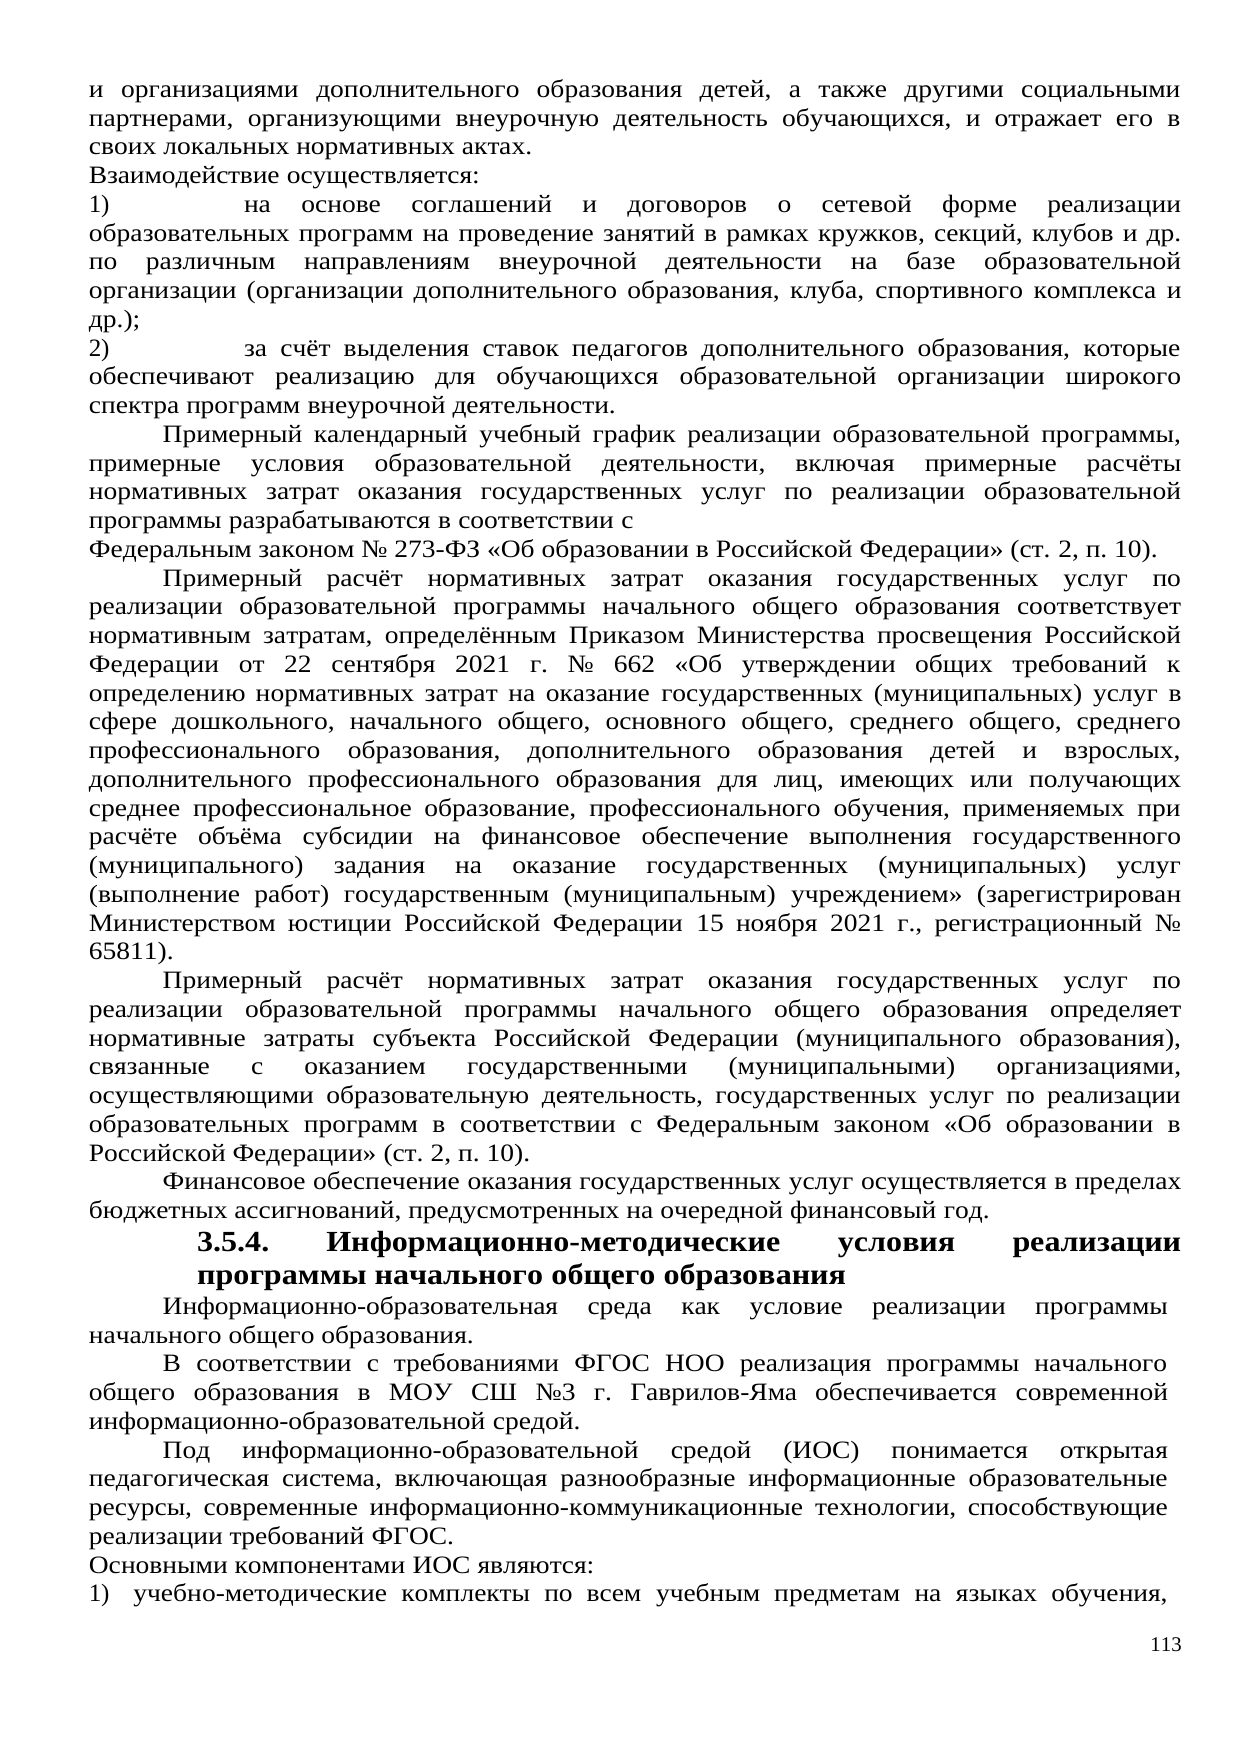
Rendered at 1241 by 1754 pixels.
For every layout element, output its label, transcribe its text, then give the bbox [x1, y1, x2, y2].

text Примерный расчёт нормативных затрат оказания государственных услуг по реализации образовательной программы начального общего образования соответствует нормативным затратам, определённым Приказом Министерства просвещения Российской Федерации от 22 сентября 2021 г. № 662 «Об утверждении общих требований к определению нормативных затрат на оказание государственных (муниципальных) услуг в сфере дошкольного, начального общего, основного общего, среднего общего, среднего профессионального образования, дополнительного образования детей и взрослых, дополнительного профессионального образования для лиц, имеющих или получающих среднее профессиональное образование, профессионального обучения, применяемых при расчёте объёма субсидии на финансовое обеспечение выполнения государственного (муниципального) задания на оказание государственных (муниципальных) услуг (выполнение работ) государственным (муниципальным) учреждением» (зарегистрирован Министерством юстиции Российской Федерации 15 ноября 2021 г., регистрационный № 65811). [89, 563, 1181, 965]
list на основе соглашений и договоров о сетевой форме реализации образовательных программ на проведение занятий в рамках кружков, секций, клубов и др. по различным направлениям внеурочной деятельности на базе образовательной организации (организации дополнительного образования, клуба, спортивного комплекса и др.); [89, 189, 1181, 333]
text Примерный расчёт нормативных затрат оказания государственных услуг по реализации образовательной программы начального общего образования определяет нормативные затраты субъекта Российской Федерации (муниципального образования), связанные с оказанием государственными (муниципальными) организациями, осуществляющими образовательную деятельность, государственных услуг по реализации образовательных программ в соответствии с Федеральным законом «Об образовании в Российской Федерации» (ст. 2, п. 10). [89, 965, 1181, 1166]
text Примерный календарный учебный график реализации образовательной программы, примерные условия образовательной деятельности, включая примерные расчёты нормативных затрат оказания государственных услуг по реализации образовательной программы разрабатываются в соответствии с [89, 419, 1181, 534]
text Финансовое обеспечение оказания государственных услуг осуществляется в пределах бюджетных ассигнований, предусмотренных на очередной финансовый год. [89, 1166, 1181, 1224]
text Основными компонентами ИОС являются: [89, 1550, 1168, 1578]
subtitle 3.5.4. Информационно-методические условия реализации программы начального общего образования [197, 1224, 1181, 1291]
text Под информационно-образовательной средой (ИОС) понимается открытая педагогическая система, включающая разнообразные информационные образовательные ресурсы, современные информационно-коммуникационные технологии, способствующие реализации требований ФГОС. [89, 1435, 1168, 1550]
text В соответствии с требованиями ФГОС НОО реализация программы начального общего образования в МОУ СШ №3 г. Гаврилов-Яма обеспечивается современной информационно-образовательной средой. [89, 1348, 1168, 1435]
text Информационно-образовательная среда как условие реализации программы начального общего образования. [89, 1291, 1168, 1348]
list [89, 1578, 1168, 1607]
text Федеральным законом № 273-ФЗ «Об образовании в Российской Федерации» (ст. 2, п. 10). [89, 534, 1181, 563]
list за счёт выделения ставок педагогов дополнительного образования, которые обеспечивают реализацию для обучающихся образовательной организации широкого спектра программ внеурочной деятельности. [89, 333, 1181, 419]
text Взаимодействие осуществляется: [89, 160, 1181, 189]
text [89, 74, 1181, 160]
